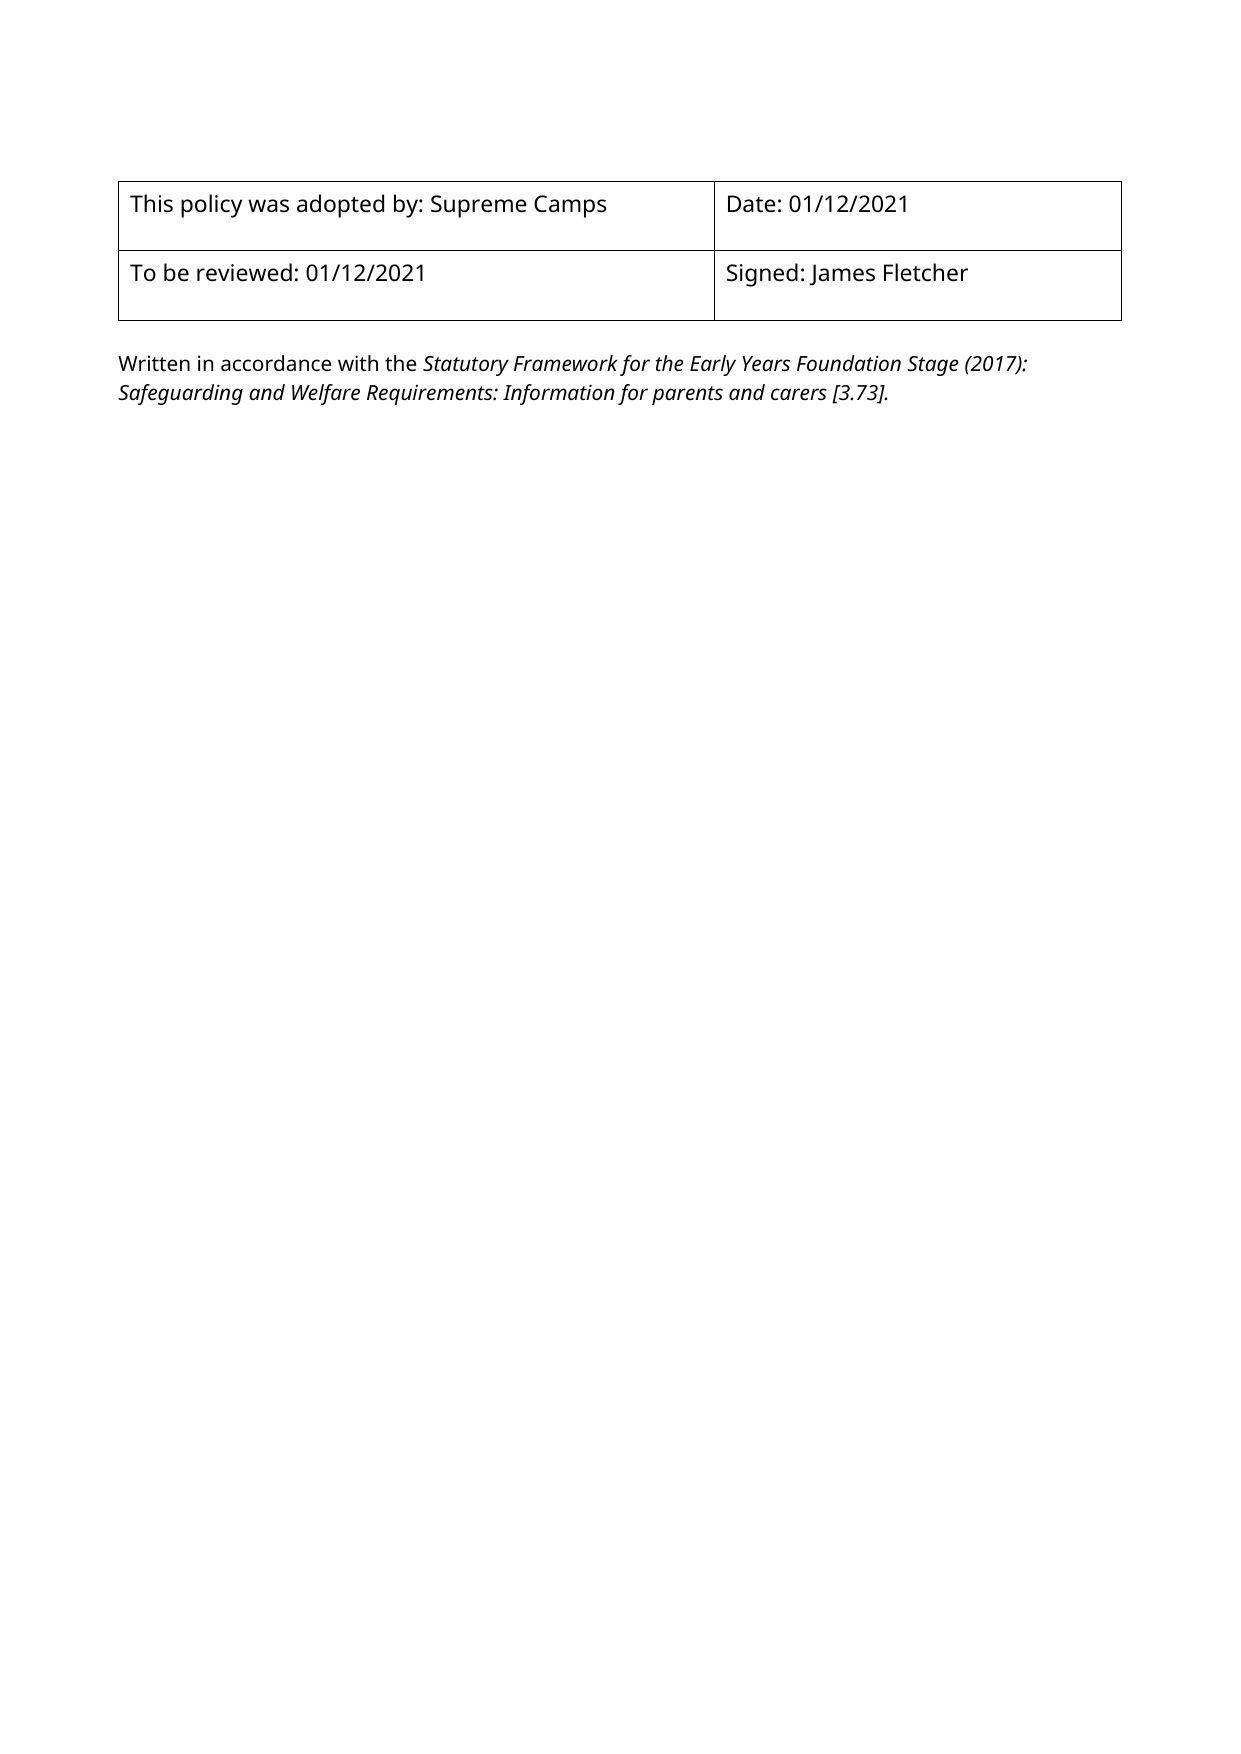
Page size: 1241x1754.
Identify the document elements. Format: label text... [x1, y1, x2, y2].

table_header This policy was adopted by: Supreme Camps [119, 182, 714, 250]
table_header Date: 01/12/2021 [715, 182, 1121, 250]
table_cell Signed: James Fletcher [715, 251, 1121, 319]
text Written in accordance with the Statutory Framework for the Early Years Foundation Stage (2017): Safeguarding and Welfare Requirements: Information for parents and carers [3.73]. [118, 349, 1122, 406]
table_cell To be reviewed: 01/12/2021 [119, 251, 714, 319]
